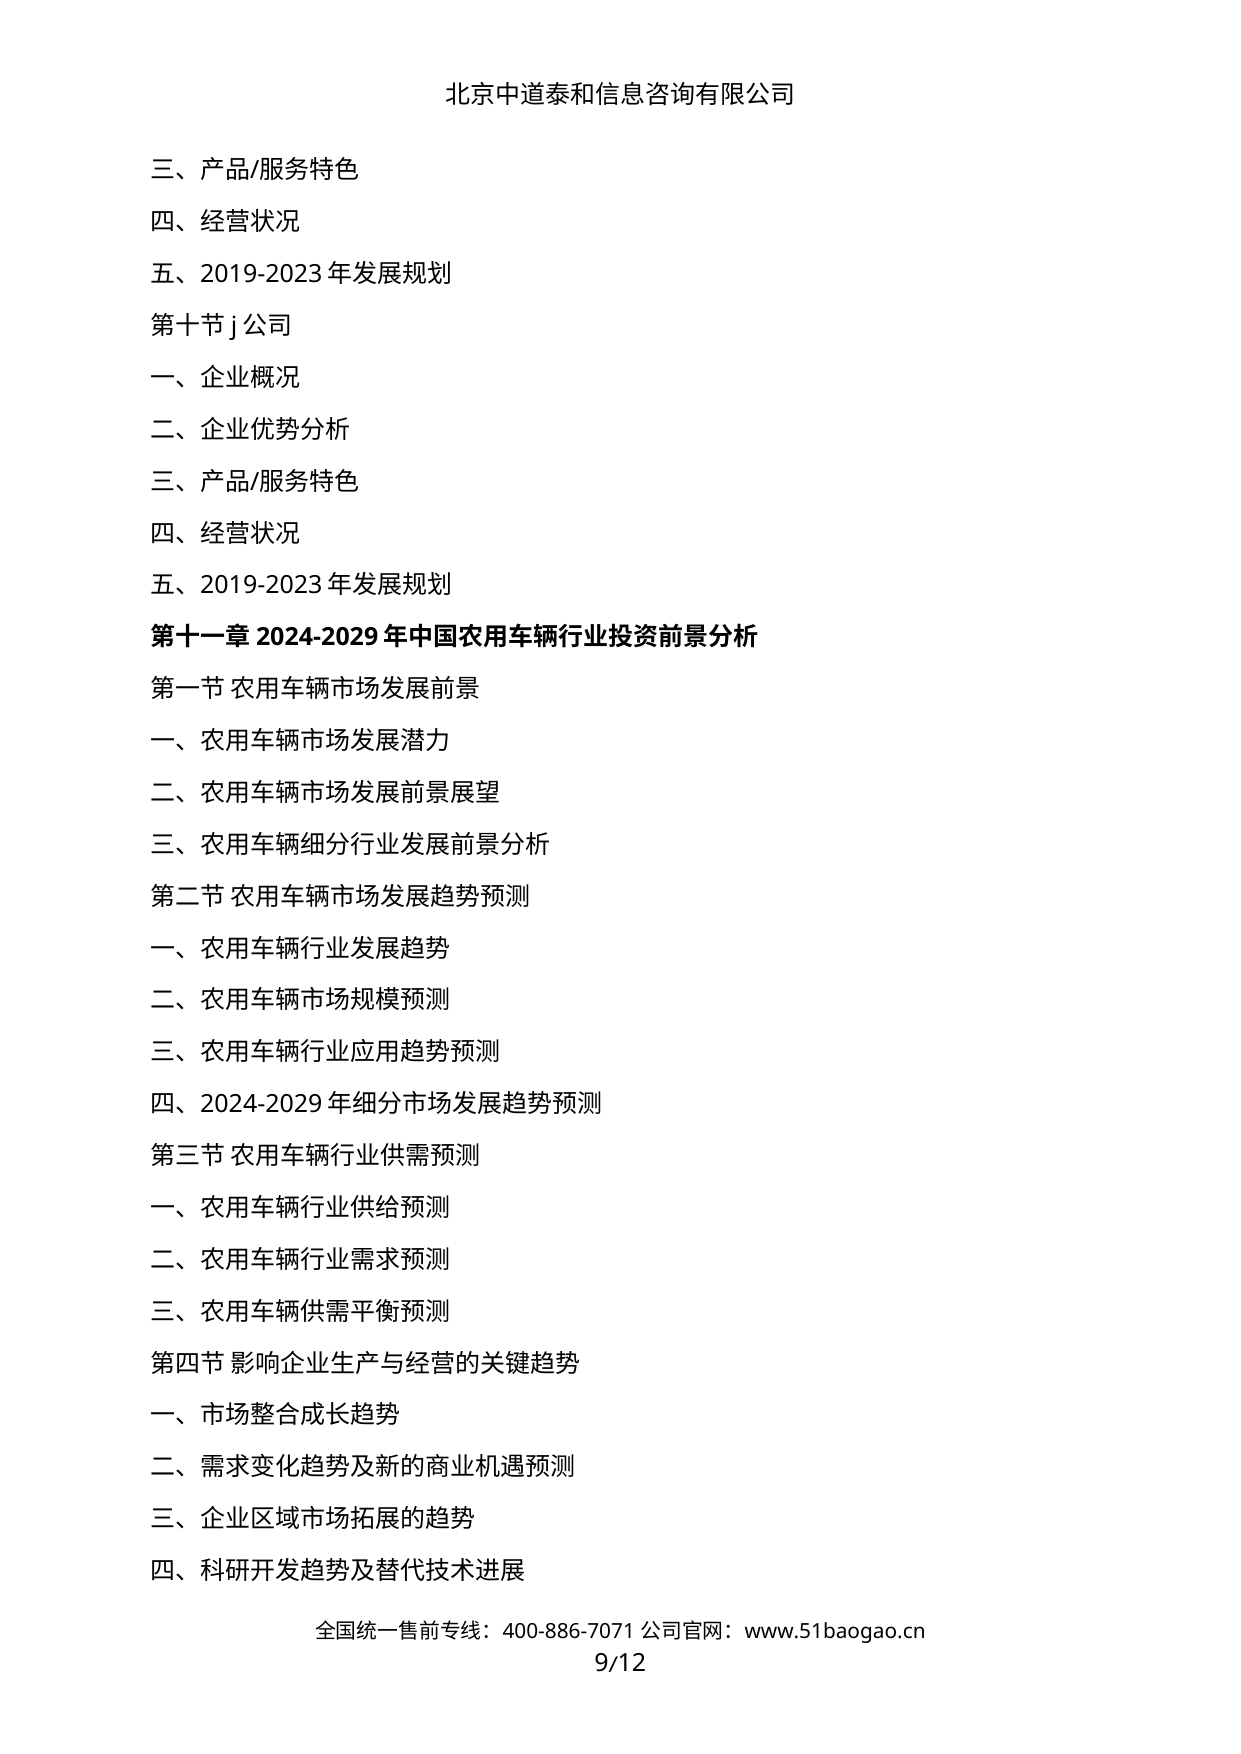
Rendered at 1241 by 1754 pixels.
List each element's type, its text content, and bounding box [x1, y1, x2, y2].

text 五、2019-2023年发展规划 [150, 254, 1090, 290]
text 二、农用车辆市场发展前景展望 [150, 772, 1090, 809]
text 一、企业概况 [150, 357, 1090, 394]
text 第二节 农用车辆市场发展趋势预测 [150, 876, 1090, 912]
text 一、市场整合成长趋势 [150, 1395, 1090, 1431]
text 二、企业优势分析 [150, 409, 1090, 446]
text 一、农用车辆市场发展潜力 [150, 721, 1090, 757]
text 第三节 农用车辆行业供需预测 [150, 1136, 1090, 1172]
text 四、2024-2029年细分市场发展趋势预测 [150, 1084, 1090, 1120]
text 二、需求变化趋势及新的商业机遇预测 [150, 1447, 1090, 1483]
text 二、农用车辆市场规模预测 [150, 980, 1090, 1016]
text 四、经营状况 [150, 513, 1090, 549]
text 二、农用车辆行业需求预测 [150, 1239, 1090, 1276]
text 三、企业区域市场拓展的趋势 [150, 1499, 1090, 1535]
text 三、农用车辆供需平衡预测 [150, 1291, 1090, 1327]
text 五、2019-2023年发展规划 [150, 565, 1090, 601]
text 第四节 影响企业生产与经营的关键趋势 [150, 1343, 1090, 1379]
text 三、产品/服务特色 [150, 150, 1090, 186]
text 第十节 j公司 [150, 306, 1090, 342]
text 三、农用车辆行业应用趋势预测 [150, 1032, 1090, 1068]
text 第十一章 2024-2029年中国农用车辆行业投资前景分析 [150, 617, 1090, 653]
text 四、科研开发趋势及替代技术进展 [150, 1551, 1090, 1587]
text 第一节 农用车辆市场发展前景 [150, 669, 1090, 705]
text 三、产品/服务特色 [150, 461, 1090, 497]
text 三、农用车辆细分行业发展前景分析 [150, 824, 1090, 861]
text 一、农用车辆行业供给预测 [150, 1187, 1090, 1224]
text 四、经营状况 [150, 202, 1090, 238]
text 一、农用车辆行业发展趋势 [150, 928, 1090, 964]
